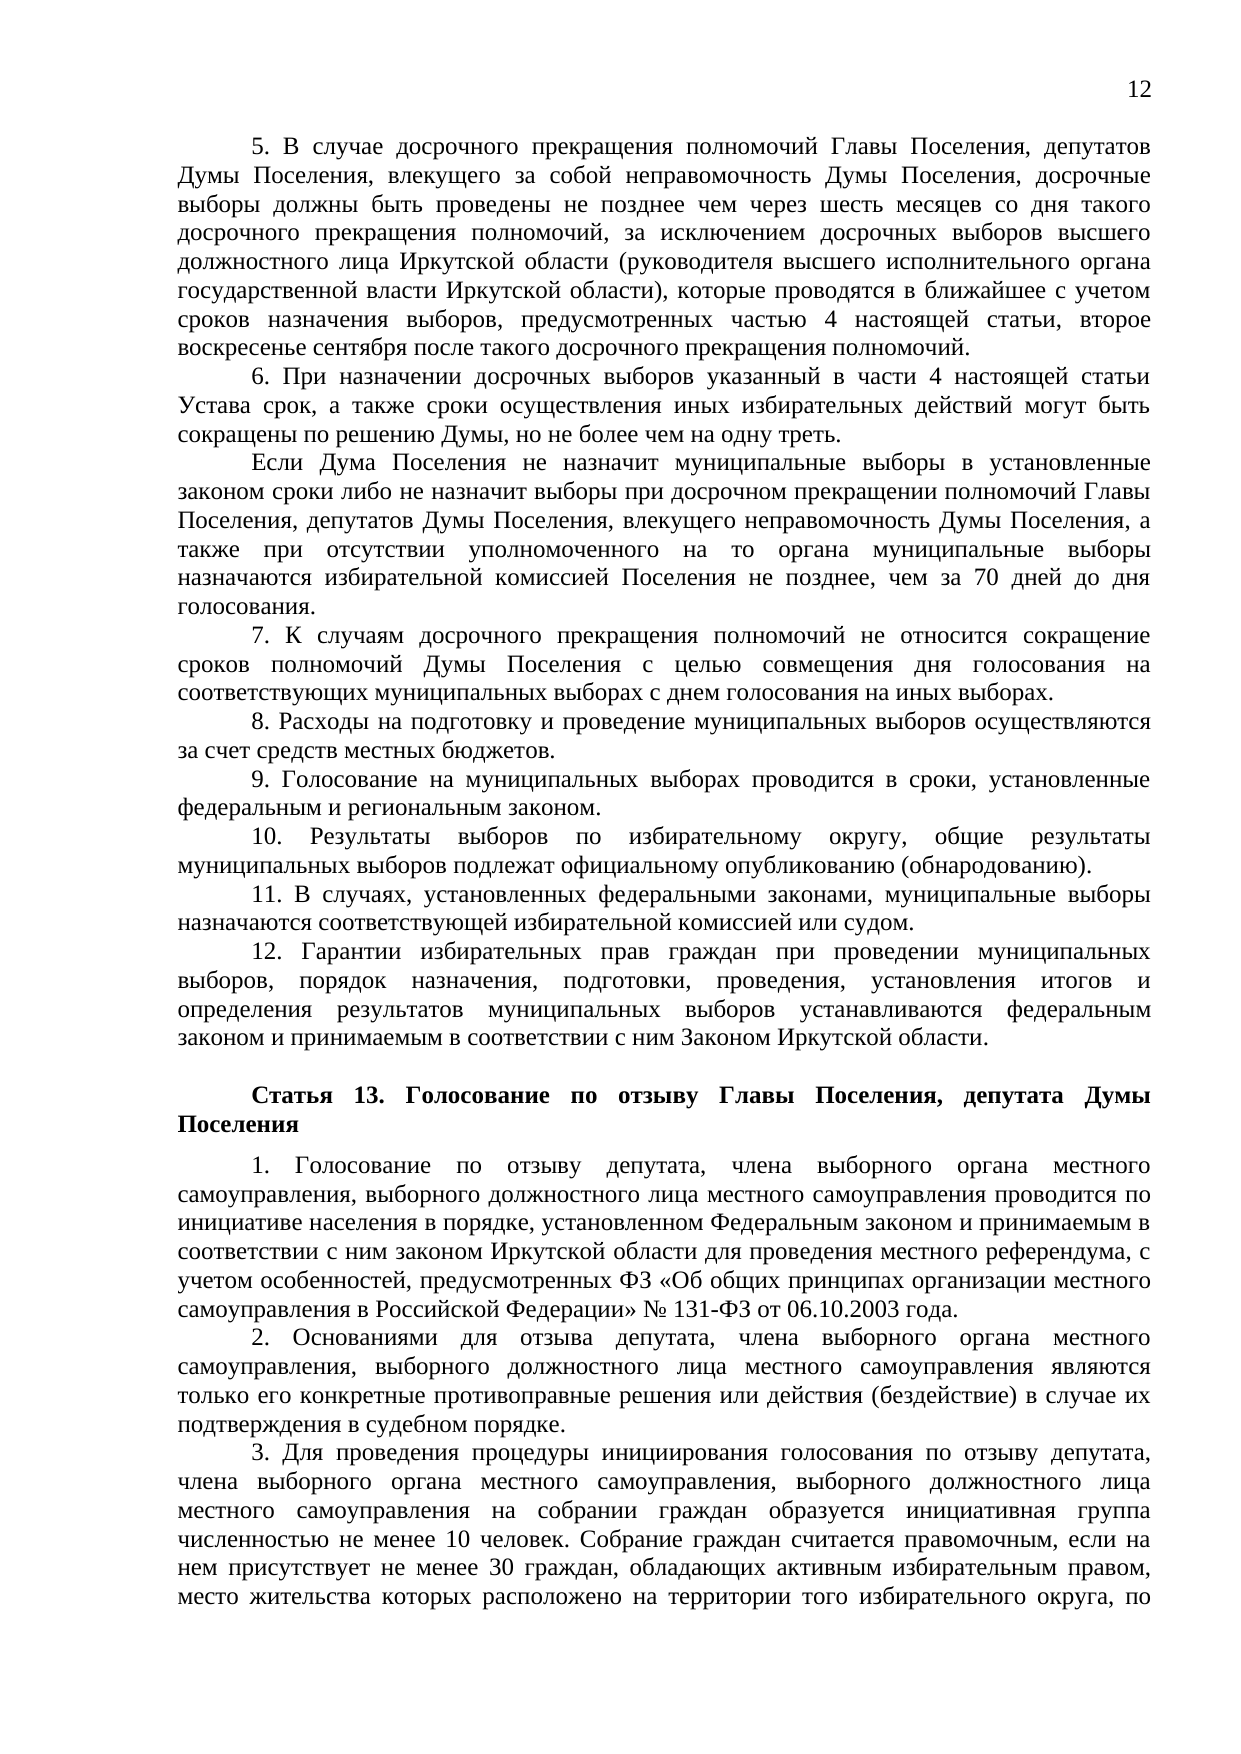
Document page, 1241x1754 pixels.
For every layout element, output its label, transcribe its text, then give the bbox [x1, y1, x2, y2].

text 8. Расходы на подготовку и проведение муниципальных выборов осуществляются за счет средств местных бюджетов. [177, 706, 1152, 764]
text 2. Основаниями для отзыва депутата, члена выборного органа местного самоуправления, выборного должностного лица местного самоуправления являются только его конкретные противоправные решения или действия (бездействие) в случае их подтверждения в судебном порядке. [177, 1322, 1152, 1437]
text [177, 1437, 1152, 1610]
text Если Дума Поселения не назначит муниципальные выборы в установленные законом сроки либо не назначит выборы при досрочном прекращении полномочий Главы Поселения, депутатов Думы Поселения, влекущего неправомочность Думы Поселения, а также при отсутствии уполномоченного на то органа муниципальные выборы назначаются избирательной комиссией Поселения не позднее, чем за 70 дней до дня голосования. [177, 447, 1152, 620]
text 6. При назначении досрочных выборов указанный в части 4 настоящей статьи Устава срок, а также сроки осуществления иных избирательных действий могут быть сокращены по решению Думы, но не более чем на одну треть. [177, 361, 1152, 447]
text 1. Голосование по отзыву депутата, члена выборного органа местного самоуправления, выборного должностного лица местного самоуправления проводится по инициативе населения в порядке, установленном Федеральным законом и принимаемым в соответствии с ним законом Иркутской области для проведения местного референдума, с учетом особенностей, предусмотренных ФЗ «Об общих принципах организации местного самоуправления в Российской Федерации» № 131-ФЗ от 06.10.2003 года. [177, 1150, 1152, 1322]
text 5. В случае досрочного прекращения полномочий Главы Поселения, депутатов Думы Поселения, влекущего за собой неправомочность Думы Поселения, досрочные выборы должны быть проведены не позднее чем через шесть месяцев со дня такого досрочного прекращения полномочий, за исключением досрочных выборов высшего должностного лица Иркутской области (руководителя высшего исполнительного органа государственной власти Иркутской области), которые проводятся в ближайшее с учетом сроков назначения выборов, предусмотренных частью 4 настоящей статьи, второе воскресенье сентября после такого досрочного прекращения полномочий. [177, 131, 1152, 361]
text 11. В случаях, установленных федеральными законами, муниципальные выборы назначаются соответствующей избирательной комиссией или судом. [177, 879, 1152, 936]
text 12. Гарантии избирательных прав граждан при проведении муниципальных выборов, порядок назначения, подготовки, проведения, установления итогов и определения результатов муниципальных выборов устанавливаются федеральным законом и принимаемым в соответствии с ним Законом Иркутской области. [177, 936, 1152, 1051]
text 9. Голосование на муниципальных выборах проводится в сроки, установленные федеральным и региональным законом. [177, 764, 1152, 821]
text 7. К случаям досрочного прекращения полномочий не относится сокращение сроков полномочий Думы Поселения с целью совмещения дня голосования на соответствующих муниципальных выборах с днем голосования на иных выборах. [177, 620, 1152, 706]
text Статья 13. Голосование по отзыву Главы Поселения, депутата Думы Поселения [177, 1080, 1152, 1137]
text 10. Результаты выборов по избирательному округу, общие результаты муниципальных выборов подлежат официальному опубликованию (обнародованию). [177, 821, 1152, 879]
